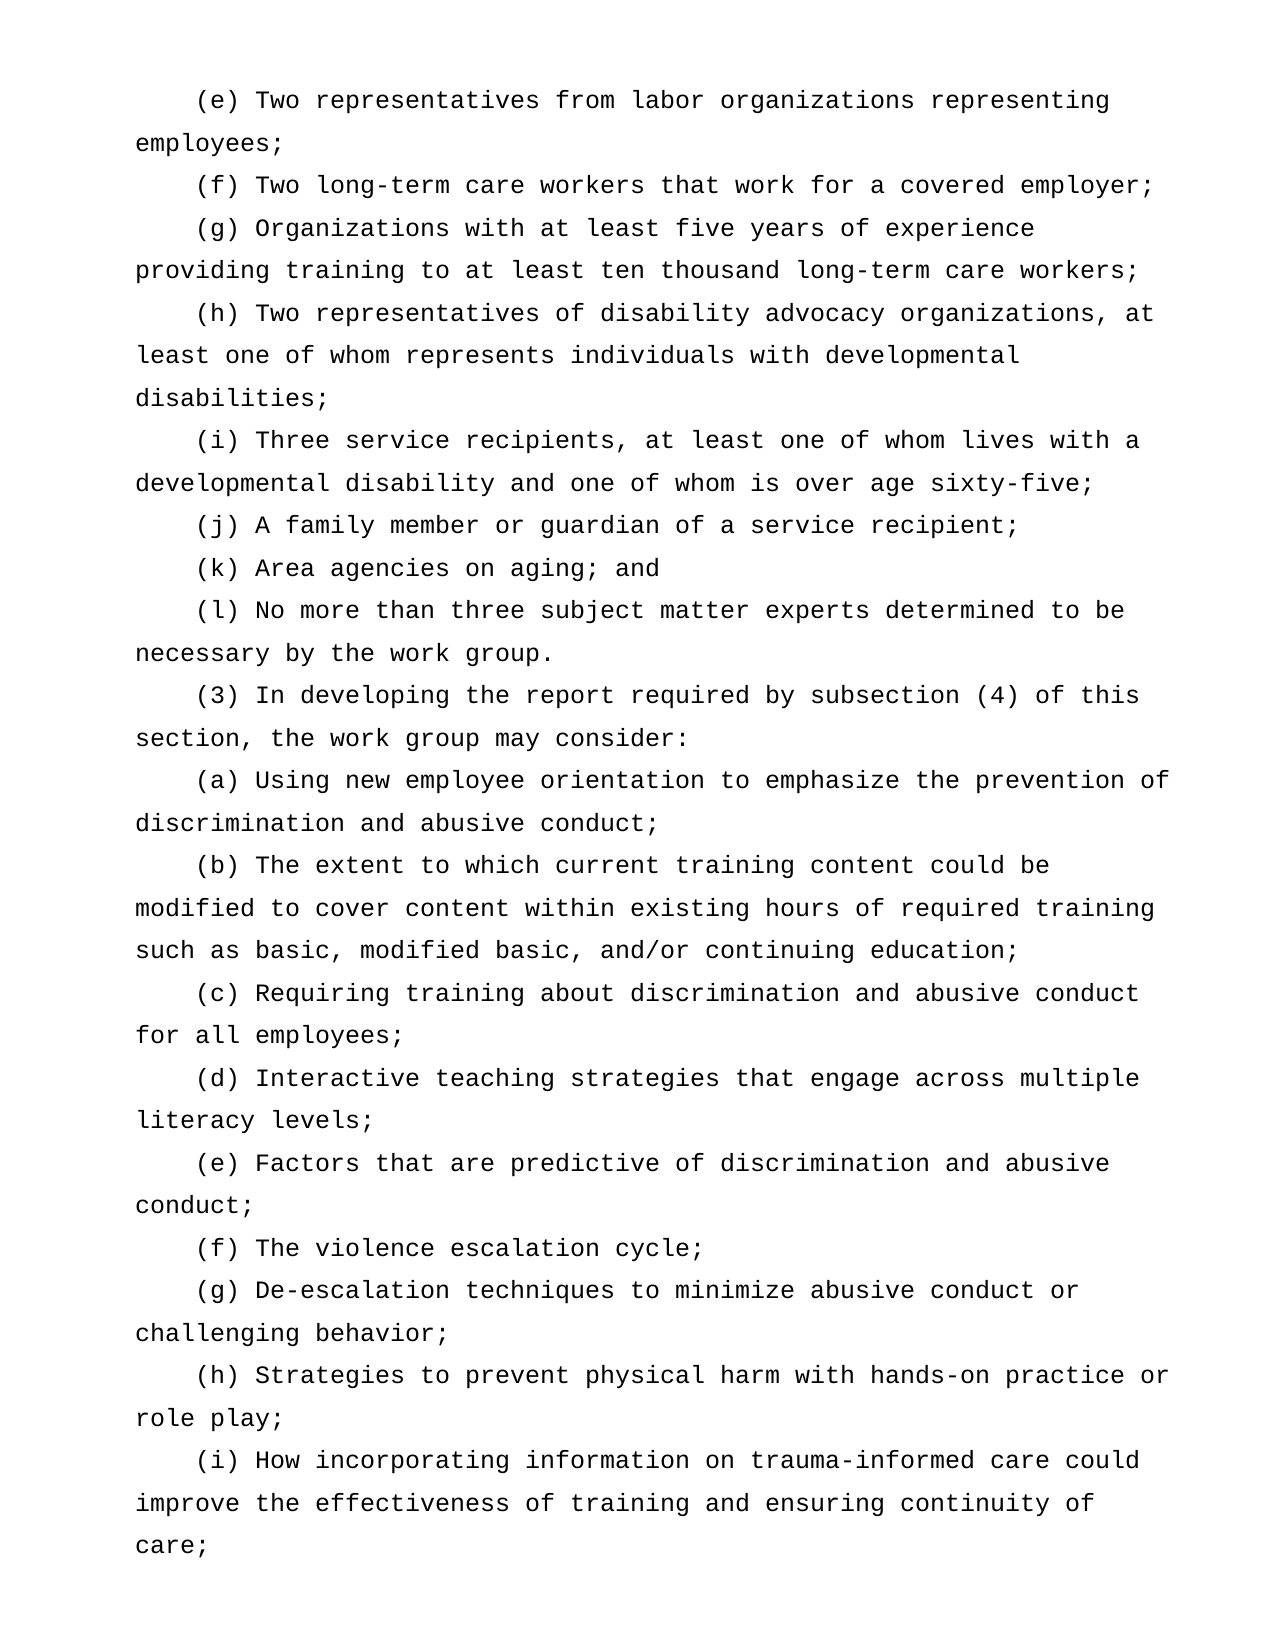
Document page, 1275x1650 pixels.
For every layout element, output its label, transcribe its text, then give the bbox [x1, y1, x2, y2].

text (l) No more than three subject matter experts determined to be necessary by the work group. [135, 585, 1170, 670]
text (k) Area agencies on aging; and [135, 542, 1170, 585]
text (h) Two representatives of disability advocacy organizations, at least one of whom represents individuals with developmental disabilities; [135, 287, 1170, 415]
text (i) Three service recipients, at least one of whom lives with a developmental disability and one of whom is over age sixty-five; [135, 415, 1170, 500]
text (f) The violence escalation cycle; [135, 1222, 1170, 1265]
text (c) Requiring training about discrimination and abusive conduct for all employees; [135, 967, 1170, 1052]
text (b) The extent to which current training content could be modified to cover content within existing hours of required training such as basic, modified basic, and/or continuing education; [135, 840, 1170, 967]
text (g) Organizations with at least five years of experience providing training to at least ten thousand long-term care workers; [135, 202, 1170, 287]
text (f) Two long-term care workers that work for a covered employer; [135, 160, 1170, 202]
text (j) A family member or guardian of a service recipient; [135, 500, 1170, 542]
text (a) Using new employee orientation to emphasize the prevention of discrimination and abusive conduct; [135, 755, 1170, 840]
text (3) In developing the report required by subsection (4) of this section, the work group may consider: [135, 670, 1170, 755]
text (d) Interactive teaching strategies that engage across multiple literacy levels; [135, 1052, 1170, 1137]
text (e) Factors that are predictive of discrimination and abusive conduct; [135, 1137, 1170, 1222]
text (e) Two representatives from labor organizations representing employees; [135, 75, 1170, 160]
text (i) How incorporating information on trauma-informed care could improve the effectiveness of training and ensuring continuity of care; [135, 1435, 1170, 1562]
text (g) De-escalation techniques to minimize abusive conduct or challenging behavior; [135, 1265, 1170, 1350]
text (h) Strategies to prevent physical harm with hands-on practice or role play; [135, 1350, 1170, 1435]
